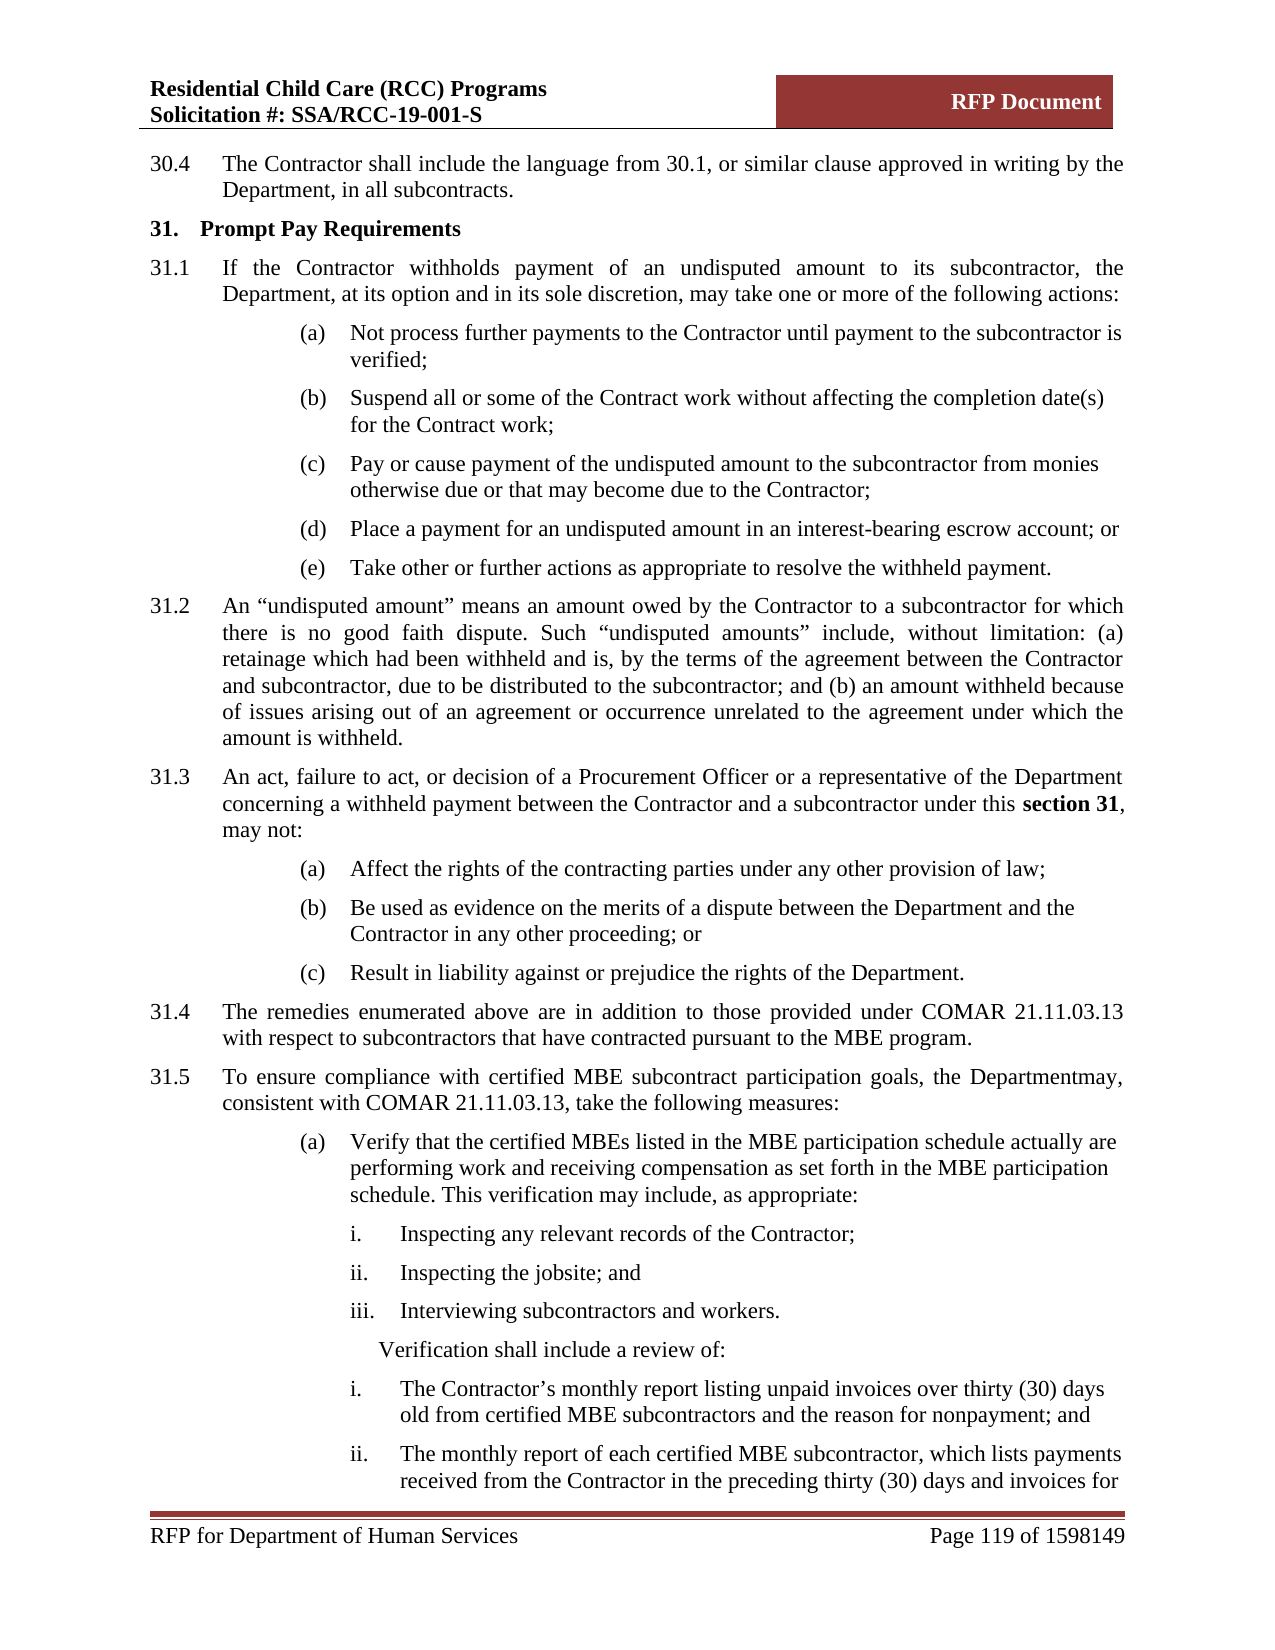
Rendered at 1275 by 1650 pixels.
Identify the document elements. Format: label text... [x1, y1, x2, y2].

text 31.2 An “undisputed amount” means an amount owed by the Contractor to a subcontractor for which there is no good faith dispute. Such “undisputed amounts” include, without limitation: (a) retainage which had been withheld and is, by the terms of the agreement between the Contractor and subcontractor, due to be distributed to the subcontractor; and (b) an amount withheld because of issues arising out of an agreement or occurrence unrelated to the agreement under which the amount is withheld. [150, 593, 1125, 751]
text iii. Interviewing subcontractors and workers. [350, 1297, 1125, 1324]
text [350, 1440, 1125, 1493]
text (a) Not process further payments to the Contractor until payment to the subcontractor is verified; [300, 319, 1125, 372]
text i. Inspecting any relevant records of the Contractor; [350, 1220, 1125, 1246]
text 31.1 If the Contractor withholds payment of an undisputed amount to its subcontractor, the Department, at its option and in its sole discretion, may take one or more of the following actions: [150, 254, 1125, 307]
text 31.5 To ensure compliance with certified MBE subcontract participation goals, the Departmentmay, consistent with COMAR 21.11.03.13, take the following measures: [150, 1063, 1125, 1116]
text ii. Inspecting the jobsite; and [350, 1258, 1125, 1285]
text (e) Take other or further actions as appropriate to resolve the withheld payment. [300, 554, 1125, 580]
text 31. Prompt Pay Requirements [150, 215, 1125, 242]
text (d) Place a payment for an undisputed amount in an interest-bearing escrow account; or [300, 515, 1125, 541]
text Verification shall include a review of: [378, 1336, 1125, 1363]
text 31.3 An act, failure to act, or decision of a Procurement Officer or a representative of the Department concerning a withheld payment between the Contractor and a subcontractor under this section 31, may not: [150, 763, 1125, 842]
text 31.4 The remedies enumerated above are in addition to those provided under COMAR 21.11.03.13 with respect to subcontractors that have contracted pursuant to the MBE program. [150, 998, 1125, 1050]
text (c) Pay or cause payment of the undisputed amount to the subcontractor from monies otherwise due or that may become due to the Contractor; [300, 450, 1125, 502]
text (b) Suspend all or some of the Contract work without affecting the completion date(s) for the Contract work; [300, 384, 1125, 437]
text 30.4 The Contractor shall include the language from 30.1, or similar clause approved in writing by the Department, in all subcontracts. [150, 150, 1125, 203]
text (c) Result in liability against or prejudice the rights of the Department. [300, 959, 1125, 985]
text (a) Affect the rights of the contracting parties under any other provision of law; [300, 855, 1125, 881]
text i. The Contractor’s monthly report listing unpaid invoices over thirty (30) days old from certified MBE subcontractors and the reason for nonpayment; and [350, 1375, 1125, 1428]
text (a) Verify that the certified MBEs listed in the MBE participation schedule actually are performing work and receiving compensation as set forth in the MBE participation schedule. This verification may include, as appropriate: [300, 1128, 1125, 1207]
text (b) Be used as evidence on the merits of a dispute between the Department and the Contractor in any other proceeding; or [300, 894, 1125, 946]
